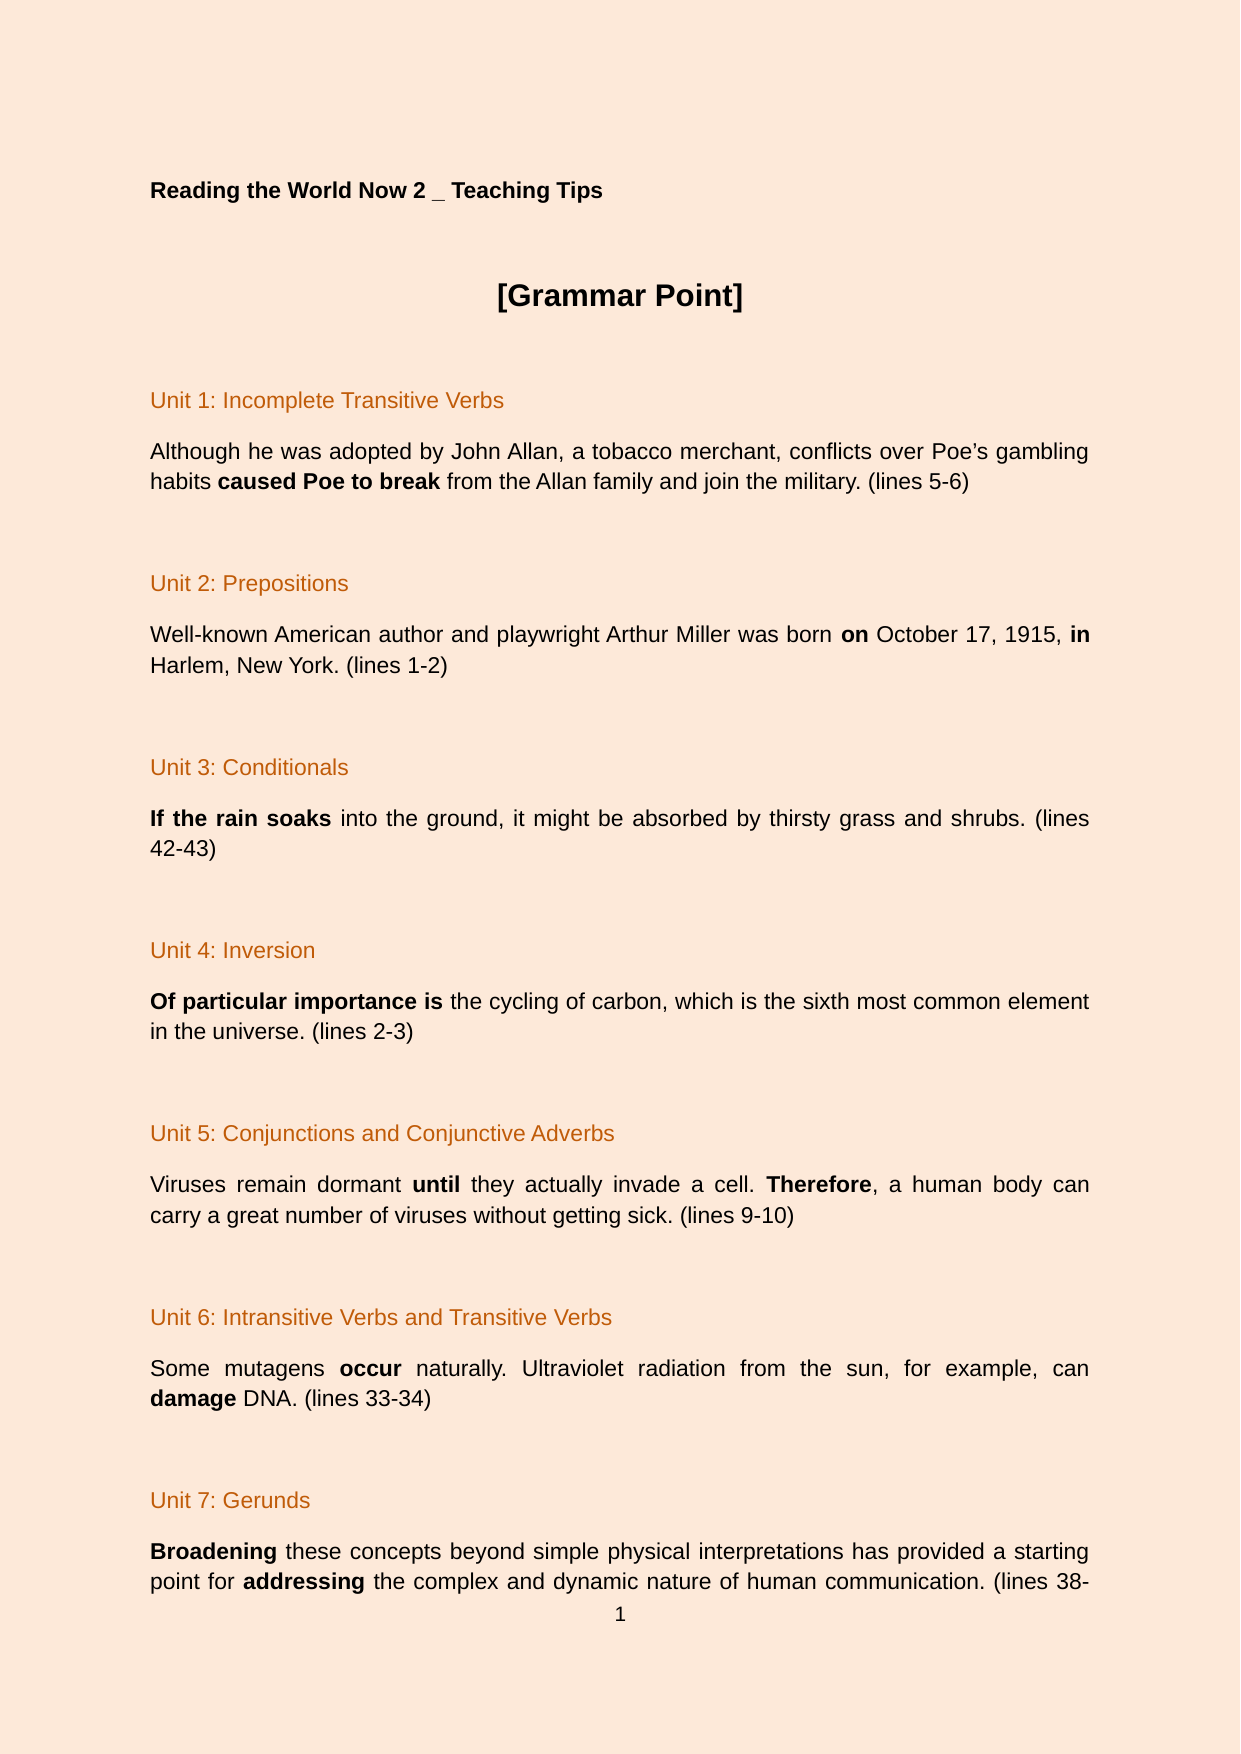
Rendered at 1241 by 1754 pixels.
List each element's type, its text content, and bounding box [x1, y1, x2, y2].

text If the rain soaks into the ground, it might be absorbed by thirsty grass and shrubs. (lines 42-43) [150, 805, 1090, 861]
text Unit 5: Conjunctions and Conjunctive Adverbs [150, 1120, 1090, 1147]
text Unit 7: Gerunds [150, 1487, 1090, 1513]
text Unit 3: Conditionals [150, 754, 1090, 780]
text Unit 6: Intransitive Verbs and Transitive Verbs [150, 1304, 1090, 1330]
text Unit 2: Prepositions [150, 570, 1090, 597]
text Unit 4: Inversion [150, 937, 1090, 963]
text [150, 1538, 1090, 1594]
text Unit 1: Incomplete Transitive Verbs [150, 387, 1090, 413]
text Of particular importance is the cycling of carbon, which is the sixth most common element in the universe. (lines 2-3) [150, 988, 1090, 1044]
text Although he was adopted by John Allan, a tobacco merchant, conflicts over Poe’s gambling habits caused Poe to break from the Allan family and join the military. (lines 5-6) [150, 438, 1090, 494]
text Reading the World Now 2 _ Teaching Tips [150, 177, 1090, 203]
text Some mutagens occur naturally. Ultraviolet radiation from the sun, for example, can damage DNA. (lines 33-34) [150, 1355, 1090, 1411]
text [Grammar Point] [150, 277, 1090, 312]
text Well-known American author and playwright Arthur Miller was born on October 17, 1915, in Harlem, New York. (lines 1-2) [150, 621, 1090, 678]
text Viruses remain dormant until they actually invade a cell. Therefore, a human body can carry a great number of viruses without getting sick. (lines 9-10) [150, 1171, 1090, 1228]
